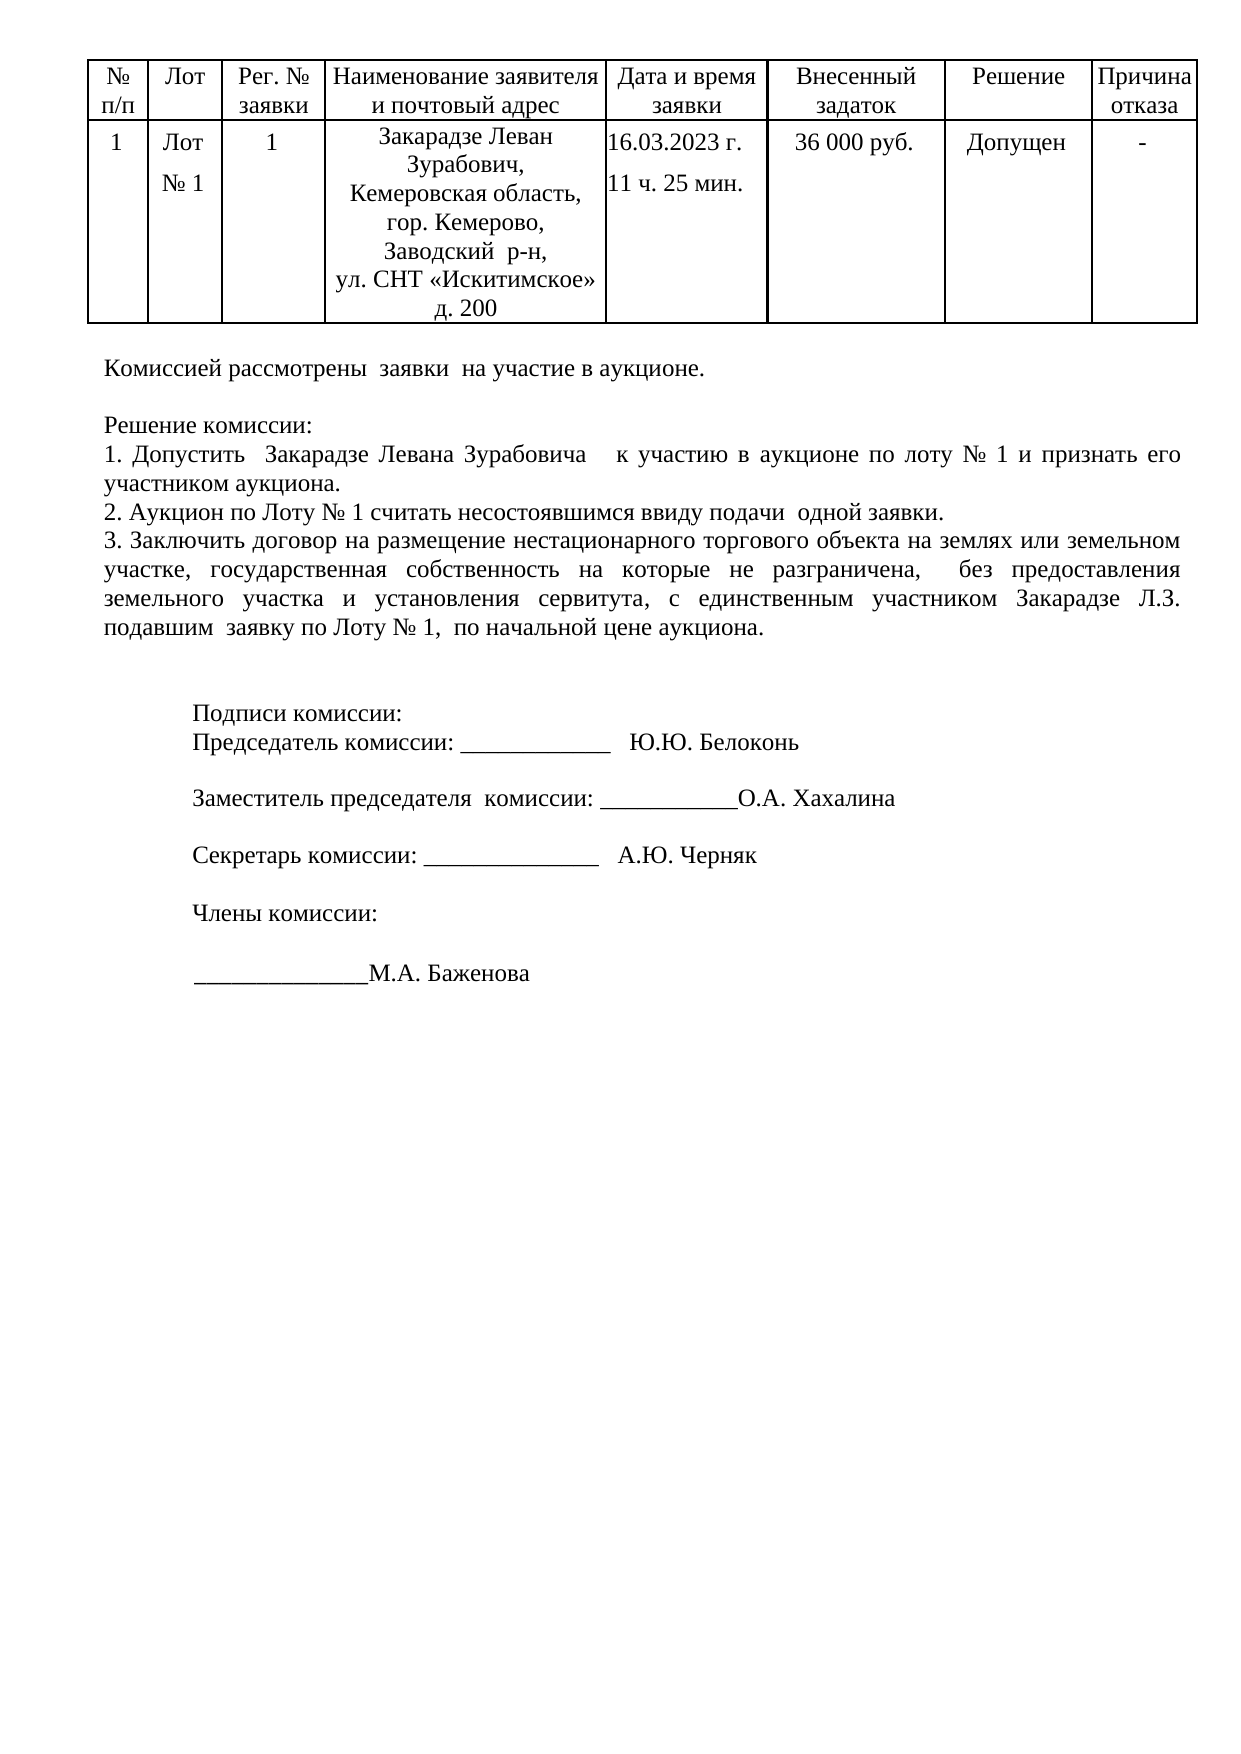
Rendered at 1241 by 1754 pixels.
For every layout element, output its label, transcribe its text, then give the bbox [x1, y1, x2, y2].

table_header Решение [946, 61, 1091, 119]
table_header Рег. № заявки [223, 61, 324, 119]
table_cell Лот № 1 [149, 121, 221, 322]
table_cell 36 000 руб. [769, 121, 944, 322]
table_cell 1 [223, 121, 324, 322]
text Секретарь комиссии: ______________ А.Ю. Черняк [192, 840, 1240, 869]
table_cell Допущен [946, 121, 1091, 322]
table_header Причина отказа [1093, 61, 1196, 119]
text 1. Допустить Закарадзе Левана Зурабовича к участию в аукционе по лоту № 1 и признать его участником аукциона. [103, 439, 1181, 497]
table_header Лот [149, 61, 221, 119]
table_header Внесенный задаток [769, 61, 944, 119]
text ______________М.А. Баженова [103, 957, 1181, 987]
text 3. Заключить договор на размещение нестационарного торгового объекта на землях или земельном участке, государственная собственность на которые не разграничена, без предоставления земельного участка и установления сервитута, с единственным участником Закарадзе Л.З. подавшим заявку по Лоту № 1, по начальной цене аукциона. [103, 525, 1181, 640]
table_cell 16.03.2023 г. 11 ч. 25 мин. [607, 121, 766, 322]
table_cell Закарадзе Леван Зурабович, Кемеровская область, гор. Кемерово, Заводский р-н, ул. СНТ «Искитимское» д. 200 [326, 121, 605, 322]
table_header Наименование заявителя и почтовый адрес [326, 61, 605, 119]
text Заместитель председателя комиссии: ___________О.А. Хахалина [192, 783, 1240, 812]
table_cell - [1093, 121, 1196, 322]
table_cell 1 [89, 121, 147, 322]
text 2. Аукцион по Лоту № 1 считать несостоявшимся ввиду подачи одной заявки. [103, 497, 1181, 525]
text Решение комиссии: [103, 410, 1181, 439]
table_header Дата и время заявки [607, 61, 766, 119]
text Подписи комиссии: [192, 698, 1240, 727]
table_header № п/п [89, 61, 147, 119]
text Председатель комиссии: ____________ Ю.Ю. Белоконь [192, 727, 1240, 755]
text Комиссией рассмотрены заявки на участие в аукционе. [103, 353, 1181, 382]
text Члены комиссии: [192, 898, 1240, 926]
